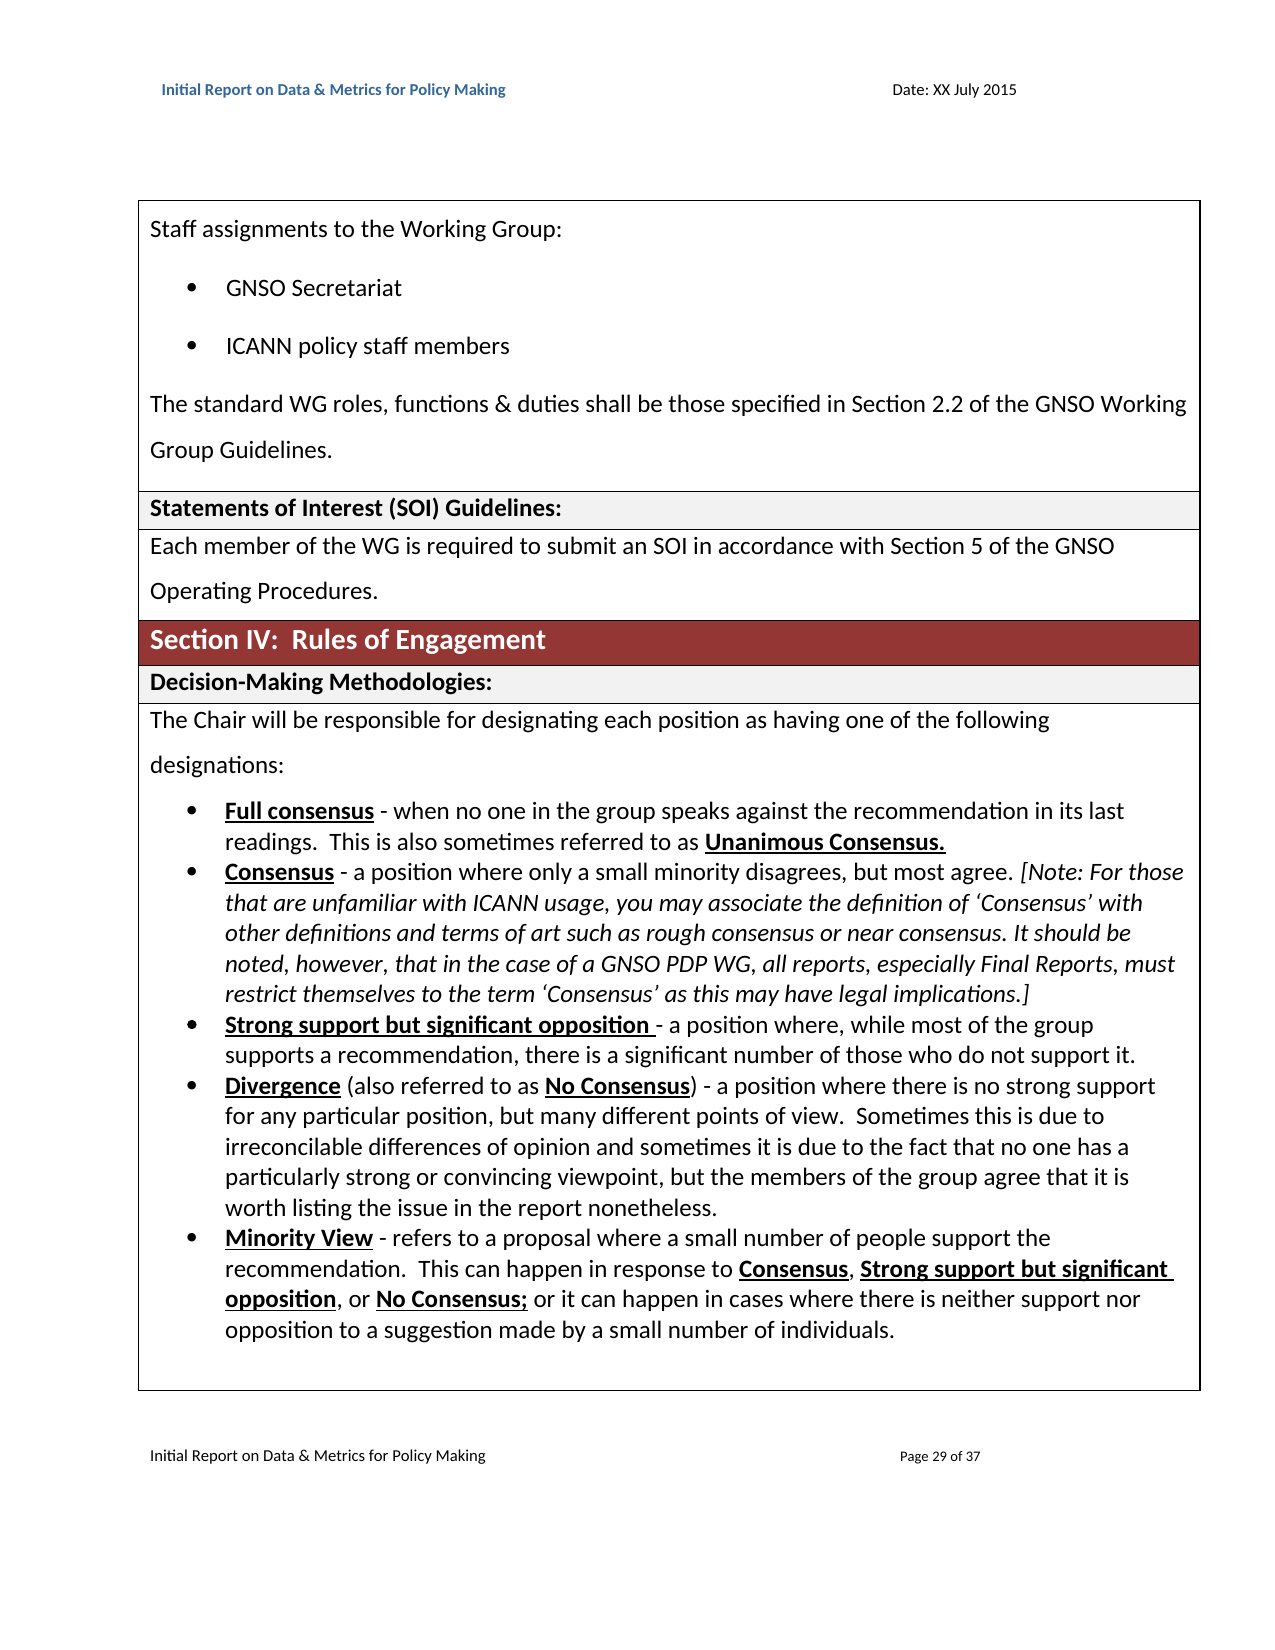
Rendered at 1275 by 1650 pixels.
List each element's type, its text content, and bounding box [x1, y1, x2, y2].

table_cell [139, 201, 1199, 491]
table_cell Section IV: Rules of Engagement [139, 621, 1199, 665]
table_cell Decision-Making Methodologies: [139, 666, 1199, 703]
table_cell Each member of the WG is required to submit an SOI in accordance with Section 5 of the GNSO Operating Procedures. [139, 530, 1199, 620]
table_cell Statements of Interest (SOI) Guidelines: [139, 492, 1199, 529]
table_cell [139, 704, 1199, 1389]
